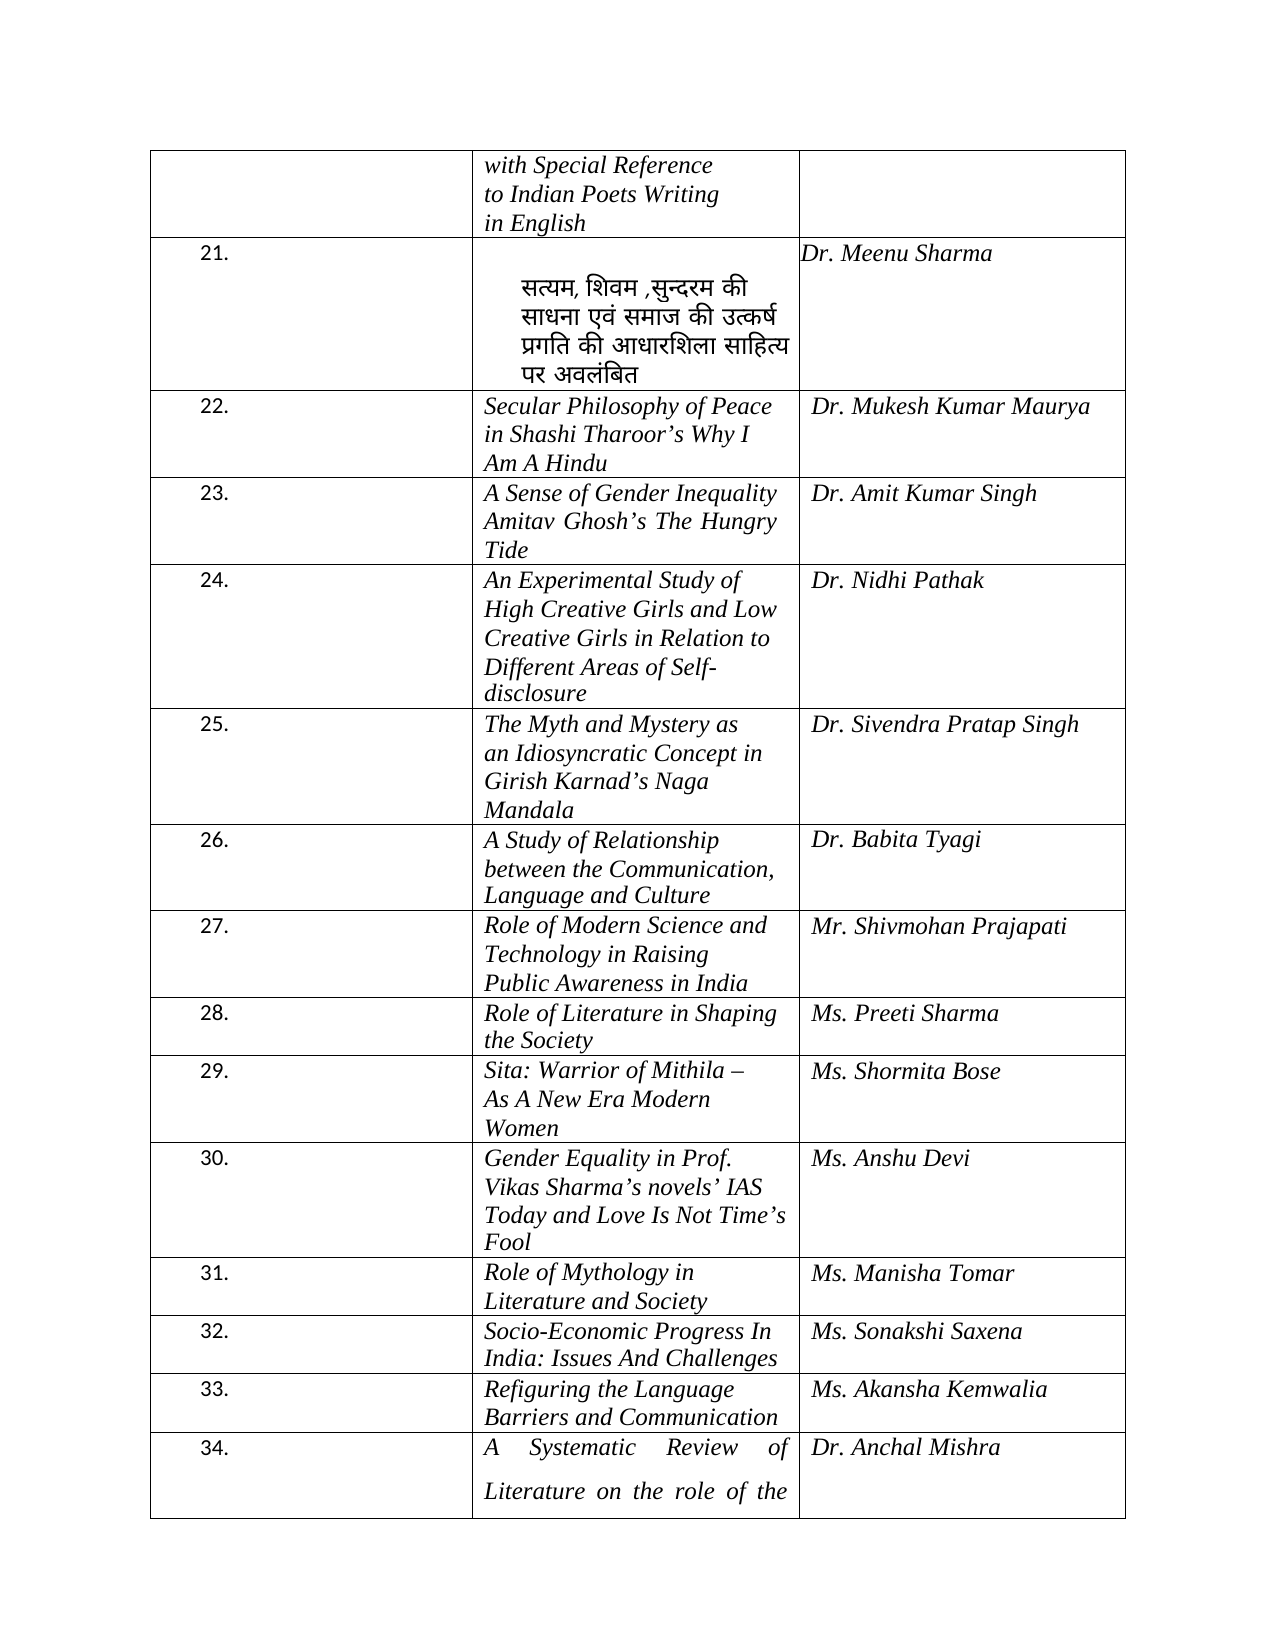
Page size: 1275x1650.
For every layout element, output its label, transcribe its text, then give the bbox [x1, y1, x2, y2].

table_cell Dr. Mukesh Kumar Maurya [800, 391, 1125, 477]
table_cell A Sense of Gender Inequality Amitav Ghosh’s The Hungry Tide [473, 478, 799, 564]
table_cell Socio-Economic Progress In India: Issues And Challenges [473, 1316, 799, 1373]
table_cell A Systematic Review of Literature on the role of the [473, 1433, 799, 1518]
table_cell 22. [151, 391, 472, 477]
table_cell 33. [151, 1374, 472, 1432]
table_header [151, 151, 472, 237]
table_cell 32. [151, 1316, 472, 1373]
table_cell Role of Mythology in Literature and Society [473, 1258, 799, 1315]
table_cell Dr. Sivendra Pratap Singh [800, 709, 1125, 824]
table_cell 24. [151, 565, 472, 708]
table_cell Sita: Warrior of Mithila – As A New Era Modern Women [473, 1056, 799, 1142]
table_cell 29. [151, 1056, 472, 1142]
table_cell The Myth and Mystery as an Idiosyncratic Concept in Girish Karnad’s Naga Mandala [473, 709, 799, 824]
table_cell 25. [151, 709, 472, 824]
table_cell Ms. Akansha Kemwalia [800, 1374, 1125, 1432]
table_cell Gender Equality in Prof. Vikas Sharma’s novels’ IAS Today and Love Is Not Time’s Fool [473, 1143, 799, 1257]
table_cell Ms. Manisha Tomar [800, 1258, 1125, 1315]
table_cell 31. [151, 1258, 472, 1315]
table_cell 30. [151, 1143, 472, 1257]
table_cell Ms. Anshu Devi [800, 1143, 1125, 1257]
table_cell A Study of Relationship between the Communication, Language and Culture [473, 825, 799, 910]
table_header [800, 151, 1125, 237]
table_cell Dr. Anchal Mishra [800, 1433, 1125, 1518]
table_cell 34. [151, 1433, 472, 1518]
table_cell Ms. Shormita Bose [800, 1056, 1125, 1142]
table_cell Dr. Babita Tyagi [800, 825, 1125, 910]
table_cell Ms. Sonakshi Saxena [800, 1316, 1125, 1373]
table_cell Dr. Meenu Sharma [800, 238, 1125, 390]
table_cell Dr. Amit Kumar Singh [800, 478, 1125, 564]
table_cell Role of Modern Science and Technology in Raising Public Awareness in India [473, 911, 799, 997]
table_cell 23. [151, 478, 472, 564]
table_cell Secular Philosophy of Peace in Shashi Tharoor’s Why I Am A Hindu [473, 391, 799, 477]
table_cell An Experimental Study of High Creative Girls and Low Creative Girls in Relation to Different Areas of Self- disclosure [473, 565, 799, 708]
table_cell Mr. Shivmohan Prajapati [800, 911, 1125, 997]
table_cell सत्यम, शिवम ,सुन्दरम की साधना एवं समाज की उत्कर्ष प्रगति की आधारशिला साहित्य पर अवलंबित [473, 238, 799, 390]
table_cell Ms. Preeti Sharma [800, 998, 1125, 1055]
table_cell Role of Literature in Shaping the Society [473, 998, 799, 1055]
table_cell 21. [151, 238, 472, 390]
table_header with Special Reference to Indian Poets Writing in English [473, 151, 799, 237]
table_cell 27. [151, 911, 472, 997]
table_cell Dr. Nidhi Pathak [800, 565, 1125, 708]
table_cell 28. [151, 998, 472, 1055]
table_cell 26. [151, 825, 472, 910]
table_cell Refiguring the Language Barriers and Communication [473, 1374, 799, 1432]
